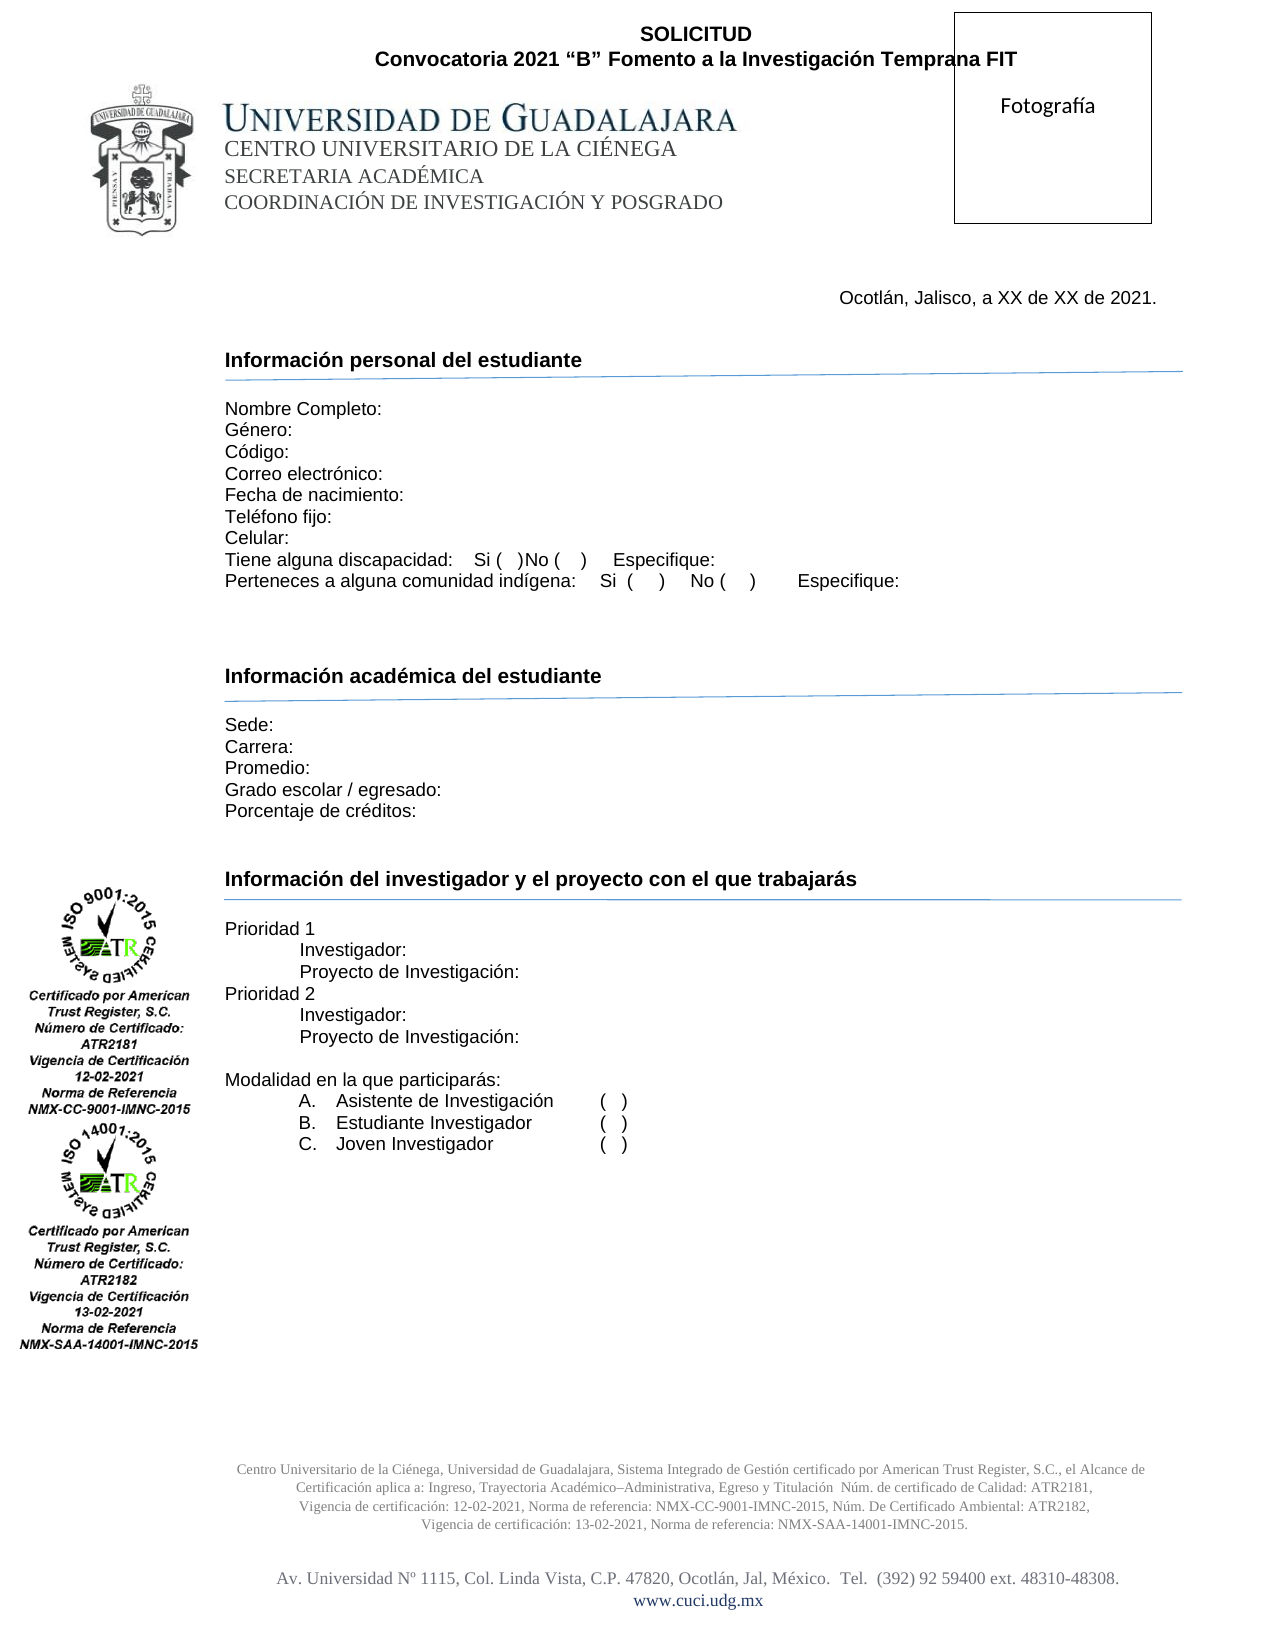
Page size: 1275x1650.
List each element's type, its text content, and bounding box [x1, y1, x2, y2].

text Carrera: [224, 736, 1168, 757]
text Información personal del estudiante [224, 347, 1168, 371]
text Fecha de nacimiento: [224, 484, 1168, 506]
text Proyecto de Investigación: [226, 1025, 1157, 1047]
text Prioridad 2 [224, 982, 1168, 1004]
text Información del investigador y el proyecto con el que trabajarás [224, 867, 1168, 891]
text Correo electrónico: [224, 462, 1168, 484]
text Grado escolar / egresado: [224, 779, 1168, 800]
text Perteneces a alguna comunidad indígena: Si ( ) No ( ) Especifique: [224, 570, 1168, 592]
text Investigador: [226, 939, 1157, 961]
text Sede: [224, 714, 1168, 736]
text Porcentaje de créditos: [224, 800, 1168, 822]
picture [0, 19, 1275, 238]
text Prioridad 1 [224, 918, 1168, 939]
picture [19, 887, 198, 1349]
text Teléfono fijo: [224, 506, 1168, 527]
text Código: [224, 441, 1168, 462]
text Investigador: [226, 1004, 1157, 1025]
text Promedio: [224, 757, 1168, 779]
text Modalidad en la que participarás: [224, 1068, 1168, 1090]
list Asistente de Investigación ( ) [298, 1090, 1168, 1112]
list Joven Investigador ( ) [298, 1133, 1168, 1155]
text Nombre Completo: [224, 398, 1168, 419]
list Estudiante Investigador ( ) [298, 1112, 1168, 1133]
text Género: [224, 419, 1168, 441]
text Celular: [224, 527, 1168, 549]
text Ocotlán, Jalisco, a XX de XX de 2021. [224, 287, 1157, 309]
text Proyecto de Investigación: [226, 961, 1157, 982]
text Información académica del estudiante [224, 664, 1168, 688]
text Tiene alguna discapacidad: Si ( ) No ( ) Especifique: [224, 549, 1168, 570]
